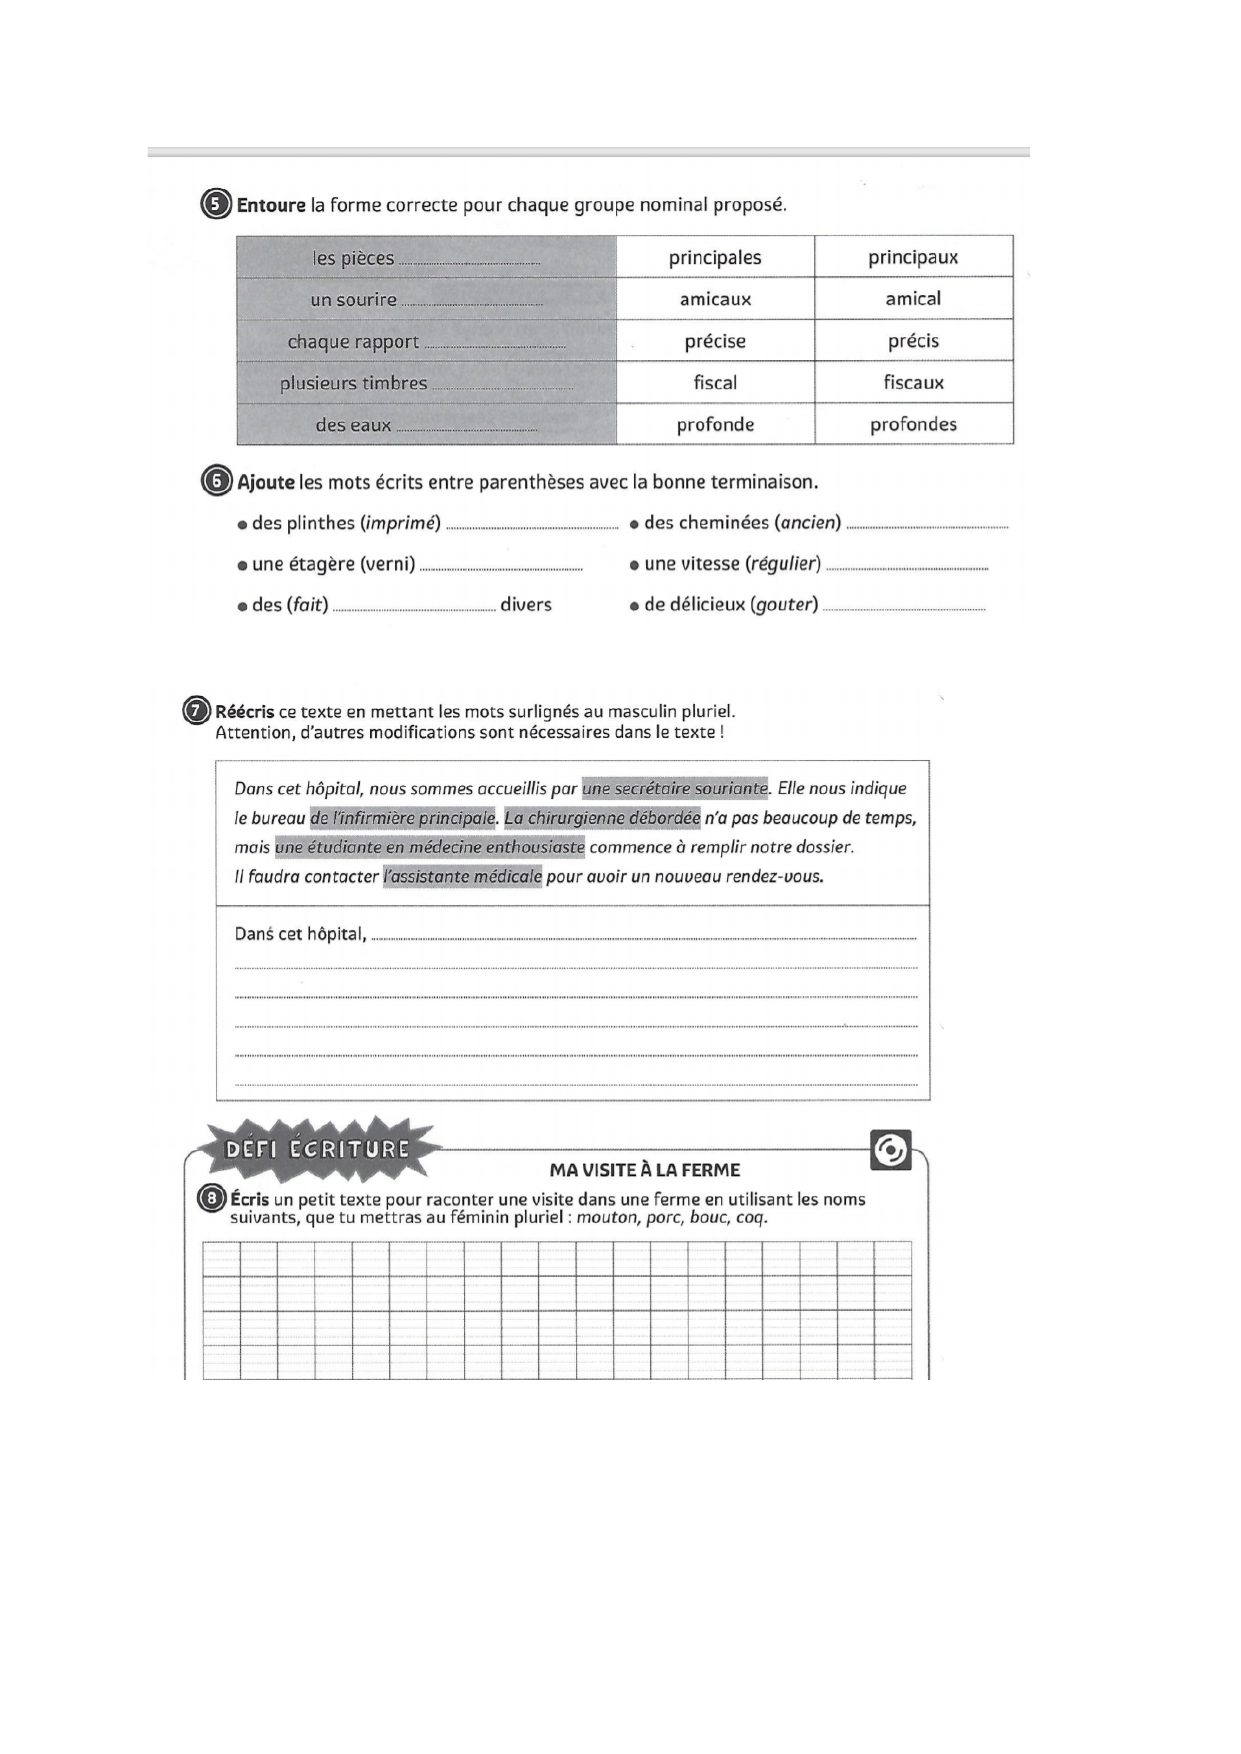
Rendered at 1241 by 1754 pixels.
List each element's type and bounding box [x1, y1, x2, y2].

picture [147, 147, 1030, 626]
picture [147, 682, 944, 1380]
